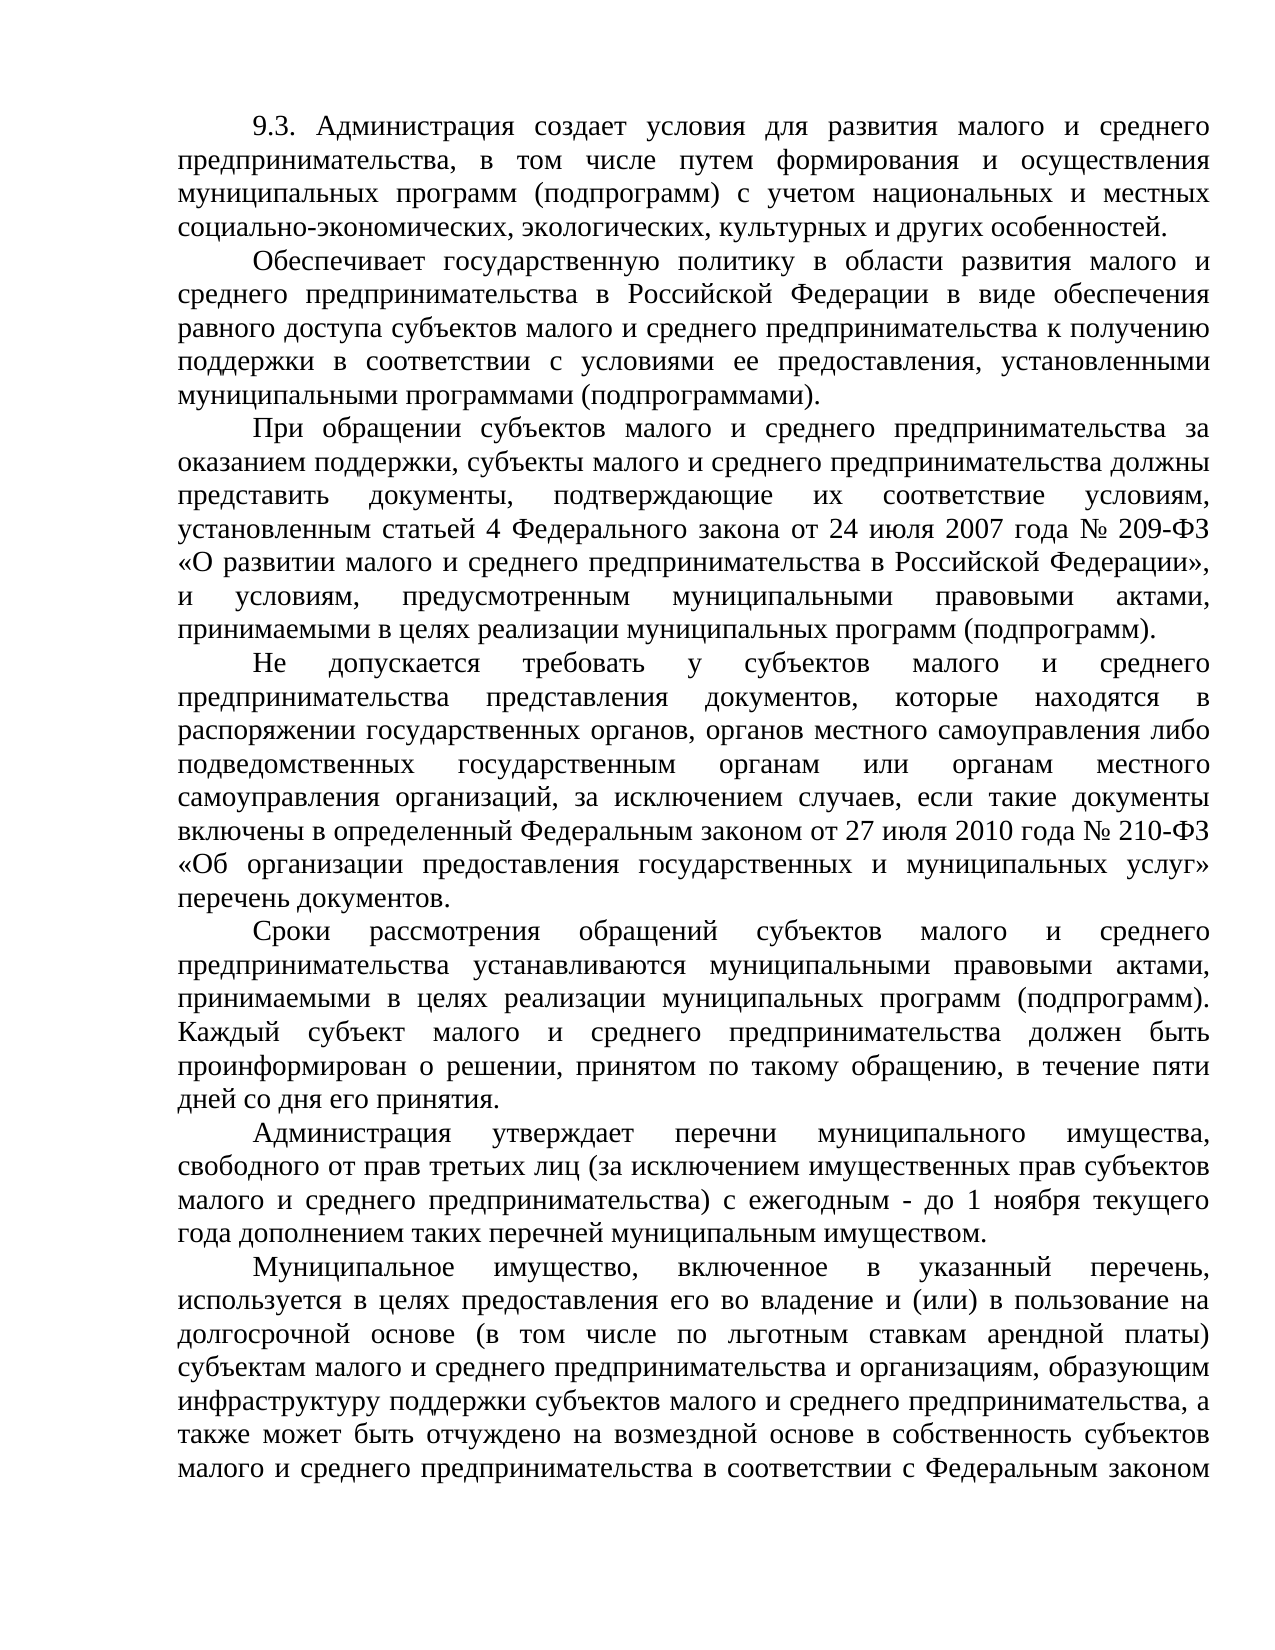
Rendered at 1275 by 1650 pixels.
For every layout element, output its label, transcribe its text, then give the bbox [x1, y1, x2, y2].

text Не допускается требовать у субъектов малого и среднего предпринимательства представления документов, которые находятся в распоряжении государственных органов, органов местного самоуправления либо подведомственных государственным органам или органам местного самоуправления организаций, за исключением случаев, если такие документы включены в определенный Федеральным законом от 27 июля 2010 года № 210-ФЗ «Об организации предоставления государственных и муниципальных услуг» перечень документов. [177, 645, 1211, 913]
text Администрация утверждает перечни муниципального имущества, свободного от прав третьих лиц (за исключением имущественных прав субъектов малого и среднего предпринимательства) с ежегодным - до 1 ноября текущего года дополнением таких перечней муниципальным имуществом. [177, 1115, 1211, 1249]
text Сроки рассмотрения обращений субъектов малого и среднего предпринимательства устанавливаются муниципальными правовыми актами, принимаемыми в целях реализации муниципальных программ (подпрограмм). Каждый субъект малого и среднего предпринимательства должен быть проинформирован о решении, принятом по такому обращению, в течение пяти дней со дня его принятия. [177, 913, 1211, 1115]
text 9.3. Администрация создает условия для развития малого и среднего предпринимательства, в том числе путем формирования и осуществления муниципальных программ (подпрограмм) с учетом национальных и местных социально-экономических, экологических, культурных и других особенностей. [177, 108, 1211, 243]
text При обращении субъектов малого и среднего предпринимательства за оказанием поддержки, субъекты малого и среднего предпринимательства должны представить документы, подтверждающие их соответствие условиям, установленным статьей 4 Федерального закона от 24 июля 2007 года № 209-ФЗ «О развитии малого и среднего предпринимательства в Российской Федерации», и условиям, предусмотренным муниципальными правовыми актами, принимаемыми в целях реализации муниципальных программ (подпрограмм). [177, 410, 1211, 645]
text Обеспечивает государственную политику в области развития малого и среднего предпринимательства в Российской Федерации в виде обеспечения равного доступа субъектов малого и среднего предпринимательства к получению поддержки в соответствии с условиями ее предоставления, установленными муниципальными программами (подпрограммами). [177, 243, 1211, 410]
